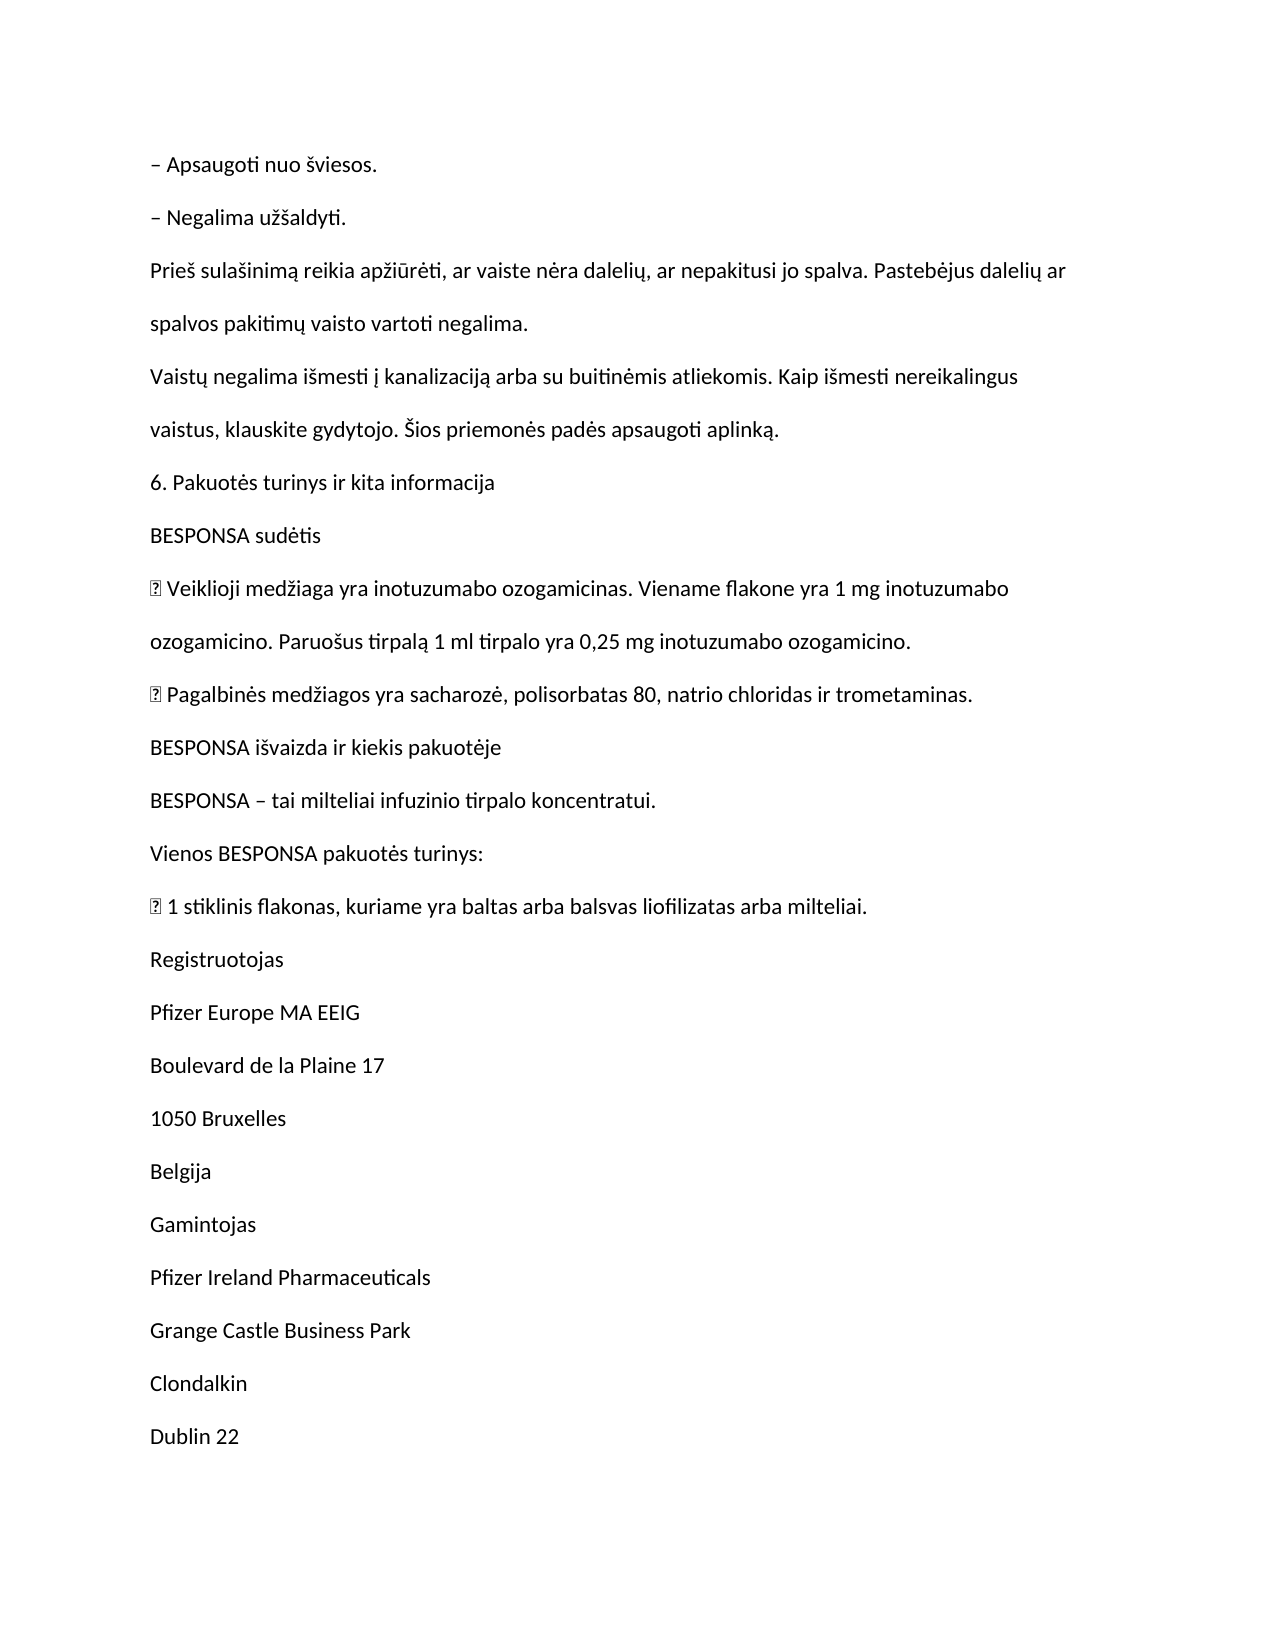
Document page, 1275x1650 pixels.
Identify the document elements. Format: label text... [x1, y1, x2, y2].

text – Negalima užšaldyti. [150, 203, 1125, 231]
text Grange Castle Business Park [150, 1316, 1125, 1344]
text – Apsaugoti nuo šviesos. [150, 150, 1125, 178]
text  Pagalbinės medžiagos yra sacharozė, polisorbatas 80, natrio chloridas ir trometaminas. [150, 680, 1125, 708]
text 6. Pakuotės turinys ir kita informacija [150, 468, 1125, 496]
text BESPONSA išvaizda ir kiekis pakuotėje [150, 733, 1125, 761]
text Pfizer Europe MA EEIG [150, 998, 1125, 1026]
text Registruotojas [150, 945, 1125, 973]
text Pfizer Ireland Pharmaceuticals [150, 1263, 1125, 1291]
text spalvos pakitimų vaisto vartoti negalima. [150, 309, 1125, 337]
text Dublin 22 [150, 1422, 1125, 1451]
text  Veiklioji medžiaga yra inotuzumabo ozogamicinas. Viename flakone yra 1 mg inotuzumabo [150, 574, 1125, 602]
text vaistus, klauskite gydytojo. Šios priemonės padės apsaugoti aplinką. [150, 415, 1125, 443]
text BESPONSA sudėtis [150, 521, 1125, 549]
text 1050 Bruxelles [150, 1104, 1125, 1132]
text ozogamicino. Paruošus tirpalą 1 ml tirpalo yra 0,25 mg inotuzumabo ozogamicino. [150, 627, 1125, 655]
text Vienos BESPONSA pakuotės turinys: [150, 839, 1125, 867]
text Gamintojas [150, 1210, 1125, 1238]
text Clondalkin [150, 1369, 1125, 1397]
text Boulevard de la Plaine 17 [150, 1051, 1125, 1079]
text  1 stiklinis flakonas, kuriame yra baltas arba balsvas liofilizatas arba milteliai. [150, 892, 1125, 920]
text Belgija [150, 1157, 1125, 1185]
text Prieš sulašinimą reikia apžiūrėti, ar vaiste nėra dalelių, ar nepakitusi jo spalva. Pastebėjus dalelių ar [150, 256, 1125, 284]
text Vaistų negalima išmesti į kanalizaciją arba su buitinėmis atliekomis. Kaip išmesti nereikalingus [150, 362, 1125, 390]
text BESPONSA – tai milteliai infuzinio tirpalo koncentratui. [150, 786, 1125, 814]
